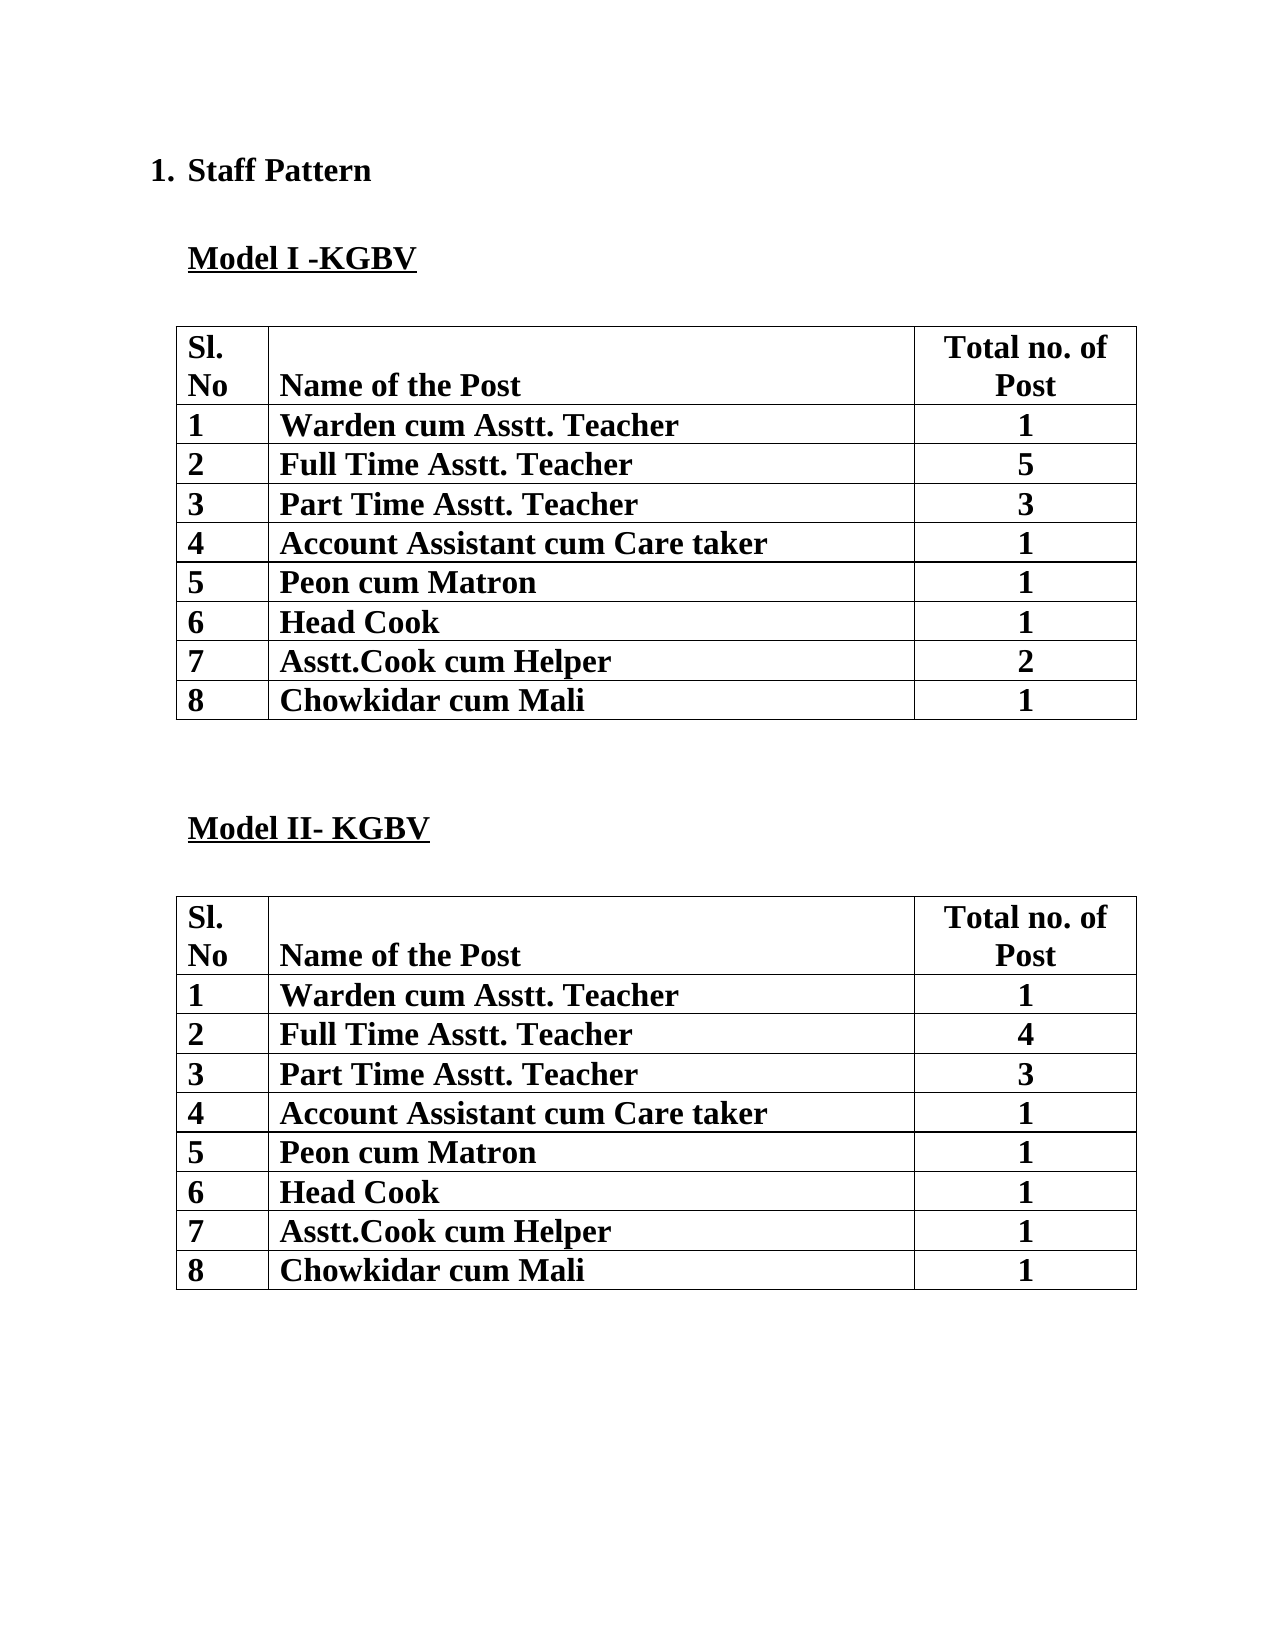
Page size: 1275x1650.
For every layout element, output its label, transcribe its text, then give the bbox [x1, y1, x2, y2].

table_cell Peon cum Matron [269, 1133, 914, 1171]
table_cell 2 [177, 444, 268, 483]
table_header Total no. of Post [915, 327, 1136, 404]
table_cell Head Cook [269, 602, 914, 640]
list Staff Pattern [150, 150, 1125, 188]
table_cell Account Assistant cum Care taker [269, 523, 914, 561]
table_cell 4 [915, 1014, 1136, 1053]
table_cell 5 [915, 444, 1136, 483]
table_cell Account Assistant cum Care taker [269, 1093, 914, 1131]
table_cell 1 [915, 1172, 1136, 1210]
table_cell 1 [915, 602, 1136, 640]
table_cell 1 [915, 523, 1136, 561]
table_cell 8 [177, 681, 268, 719]
table_header Name of the Post [269, 897, 914, 974]
table_cell 7 [177, 1211, 268, 1249]
table_cell 7 [177, 641, 268, 679]
text Model I -KGBV [187, 238, 1125, 276]
table_cell 8 [177, 1251, 268, 1289]
table_header Sl. No [177, 897, 268, 974]
table_cell Warden cum Asstt. Teacher [269, 975, 914, 1013]
table_cell Head Cook [269, 1172, 914, 1210]
table_cell 5 [177, 1133, 268, 1171]
table_cell 3 [915, 484, 1136, 522]
table_cell 3 [915, 1054, 1136, 1092]
text Model II- KGBV [187, 808, 1125, 846]
table_cell 6 [177, 1172, 268, 1210]
table_cell Part Time Asstt. Teacher [269, 1054, 914, 1092]
table_cell 4 [177, 523, 268, 561]
table_cell 1 [915, 1211, 1136, 1249]
table_cell Peon cum Matron [269, 563, 914, 601]
table_cell 1 [915, 975, 1136, 1013]
table_cell Chowkidar cum Mali [269, 1251, 914, 1289]
table_cell 1 [915, 405, 1136, 443]
table_cell Asstt.Cook cum Helper [269, 1211, 914, 1249]
table_header Total no. of Post [915, 897, 1136, 974]
table_header Sl. No [177, 327, 268, 404]
table_header Name of the Post [269, 327, 914, 404]
table_cell 1 [915, 1093, 1136, 1131]
table_cell 1 [915, 563, 1136, 601]
table_cell Full Time Asstt. Teacher [269, 444, 914, 483]
table_cell 3 [177, 1054, 268, 1092]
table_cell 3 [177, 484, 268, 522]
table_cell Full Time Asstt. Teacher [269, 1014, 914, 1053]
table_cell Asstt.Cook cum Helper [269, 641, 914, 679]
table_cell 5 [177, 563, 268, 601]
table_cell Part Time Asstt. Teacher [269, 484, 914, 522]
table_cell 1 [915, 1133, 1136, 1171]
table_cell 1 [915, 681, 1136, 719]
table_cell 6 [177, 602, 268, 640]
table_cell 1 [177, 975, 268, 1013]
table_cell 1 [177, 405, 268, 443]
table_cell 2 [177, 1014, 268, 1053]
table_cell Warden cum Asstt. Teacher [269, 405, 914, 443]
table_cell 4 [177, 1093, 268, 1131]
table_cell 2 [915, 641, 1136, 679]
table_cell 1 [915, 1251, 1136, 1289]
table_cell Chowkidar cum Mali [269, 681, 914, 719]
